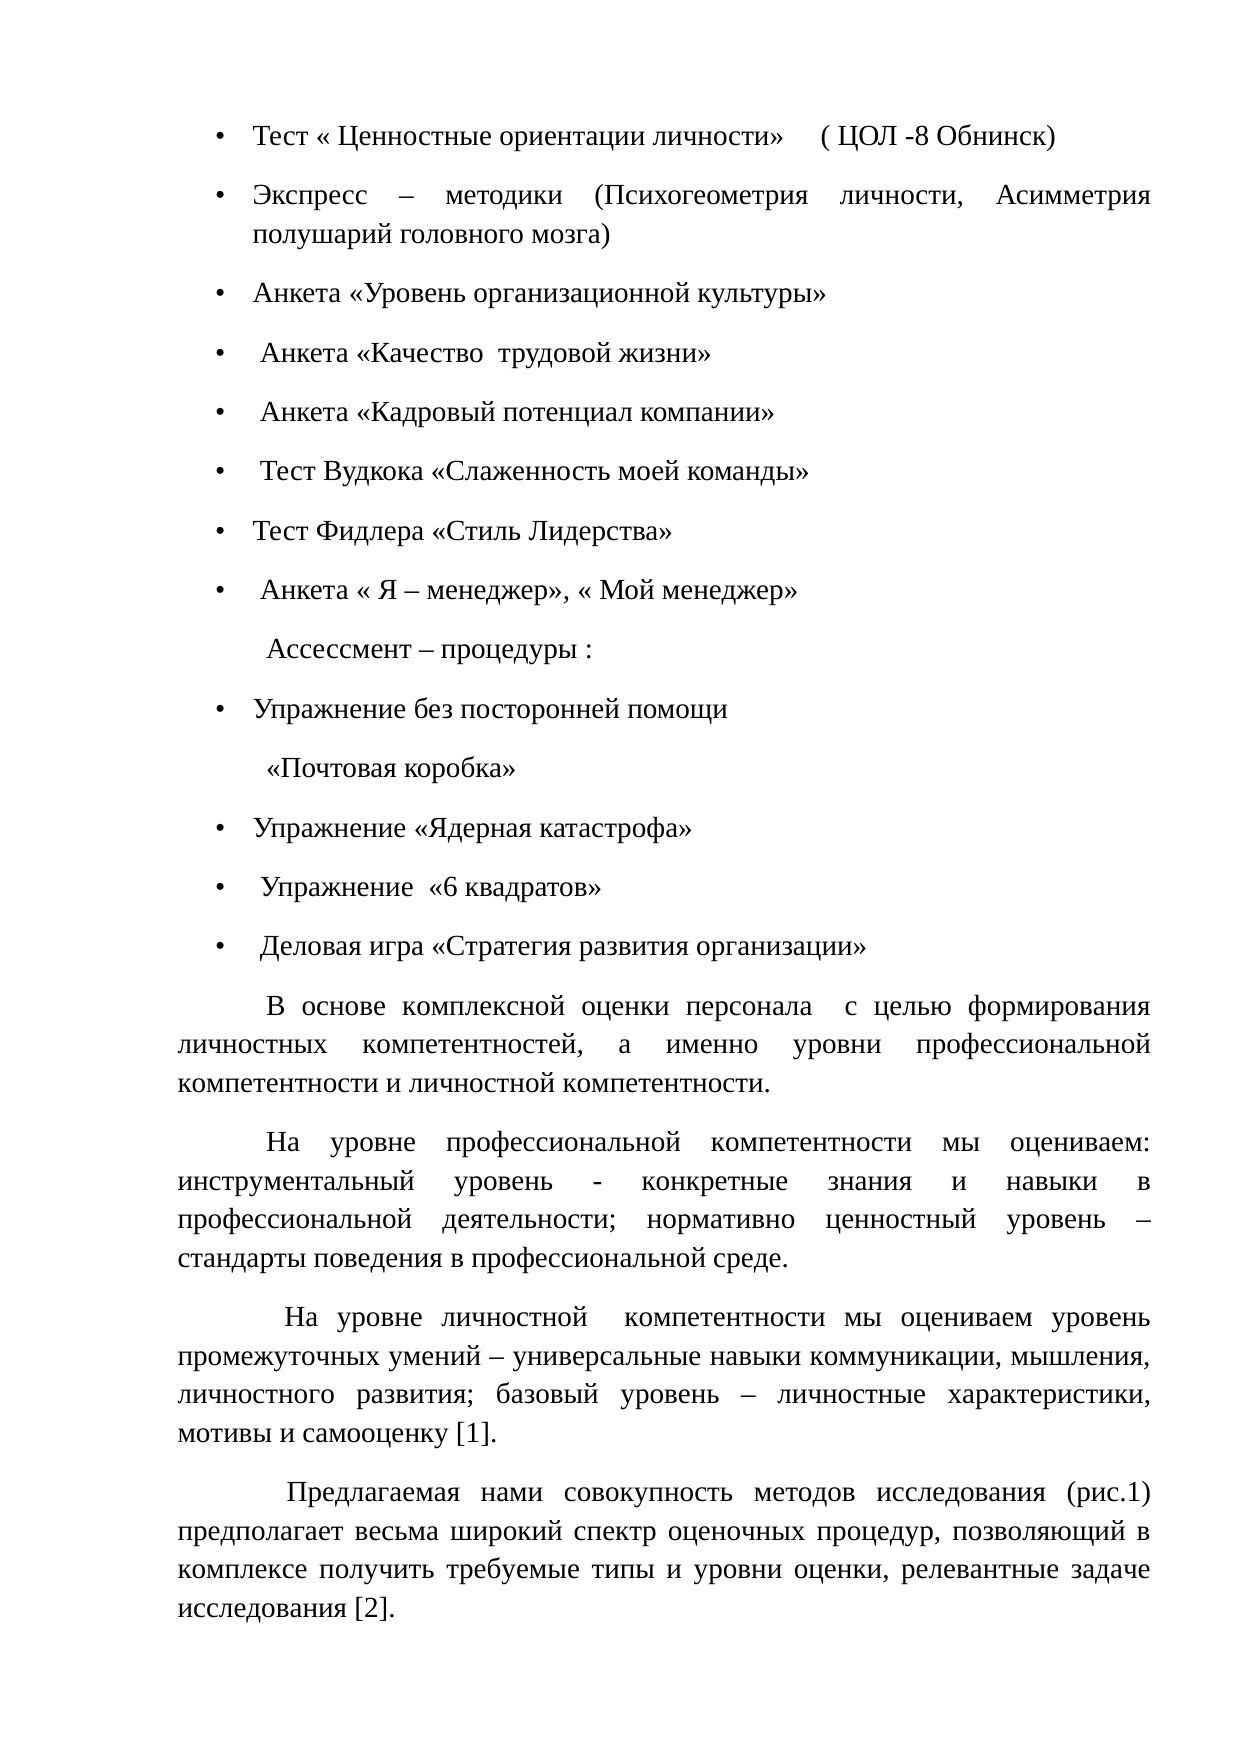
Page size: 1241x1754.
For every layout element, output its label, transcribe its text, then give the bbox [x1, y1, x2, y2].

list Анкета «Уровень организационной культуры» [215, 275, 1152, 309]
list Упражнение «6 квадратов» [215, 869, 1152, 903]
list Анкета «Кадровый потенциал компании» [215, 394, 1152, 428]
list Анкета «Качество трудовой жизни» [215, 335, 1152, 368]
text «Почтовая коробка» [177, 750, 1152, 784]
list Анкета « Я – менеджер», « Мой менеджер» [215, 572, 1152, 606]
list Тест Вудкока «Слаженность моей команды» [215, 453, 1152, 487]
text Предлагаемая нами совокупность методов исследования (рис.1) предполагает весьма широкий спектр оценочных процедур, позволяющий в комплексе получить требуемые типы и уровни оценки, релевантные задаче исследования [2]. [177, 1474, 1152, 1623]
list Экспресс – методики (Психогеометрия личности, Асимметрия полушарий головного мозга) [215, 177, 1152, 249]
list Тест « Ценностные ориентации личности» ( ЦОЛ -8 Обнинск) [215, 118, 1152, 152]
list Деловая игра «Стратегия развития организации» [215, 928, 1152, 962]
list Тест Фидлера «Стиль Лидерства» [215, 513, 1152, 546]
text Ассессмент – процедуры : [177, 632, 1152, 665]
list Упражнение «Ядерная катастрофа» [215, 810, 1152, 843]
text На уровне профессиональной компетентности мы оцениваем: инструментальный уровень - конкретные знания и навыки в профессиональной деятельности; нормативно ценностный уровень – стандарты поведения в профессиональной среде. [177, 1124, 1152, 1273]
text В основе комплексной оценки персонала с целью формирования личностных компетентностей, а именно уровни профессиональной компетентности и личностной компетентности. [177, 988, 1152, 1098]
text На уровне личностной компетентности мы оцениваем уровень промежуточных умений – универсальные навыки коммуникации, мышления, личностного развития; базовый уровень – личностные характеристики, мотивы и самооценку [1]. [177, 1299, 1152, 1448]
list Упражнение без посторонней помощи [215, 691, 1152, 724]
